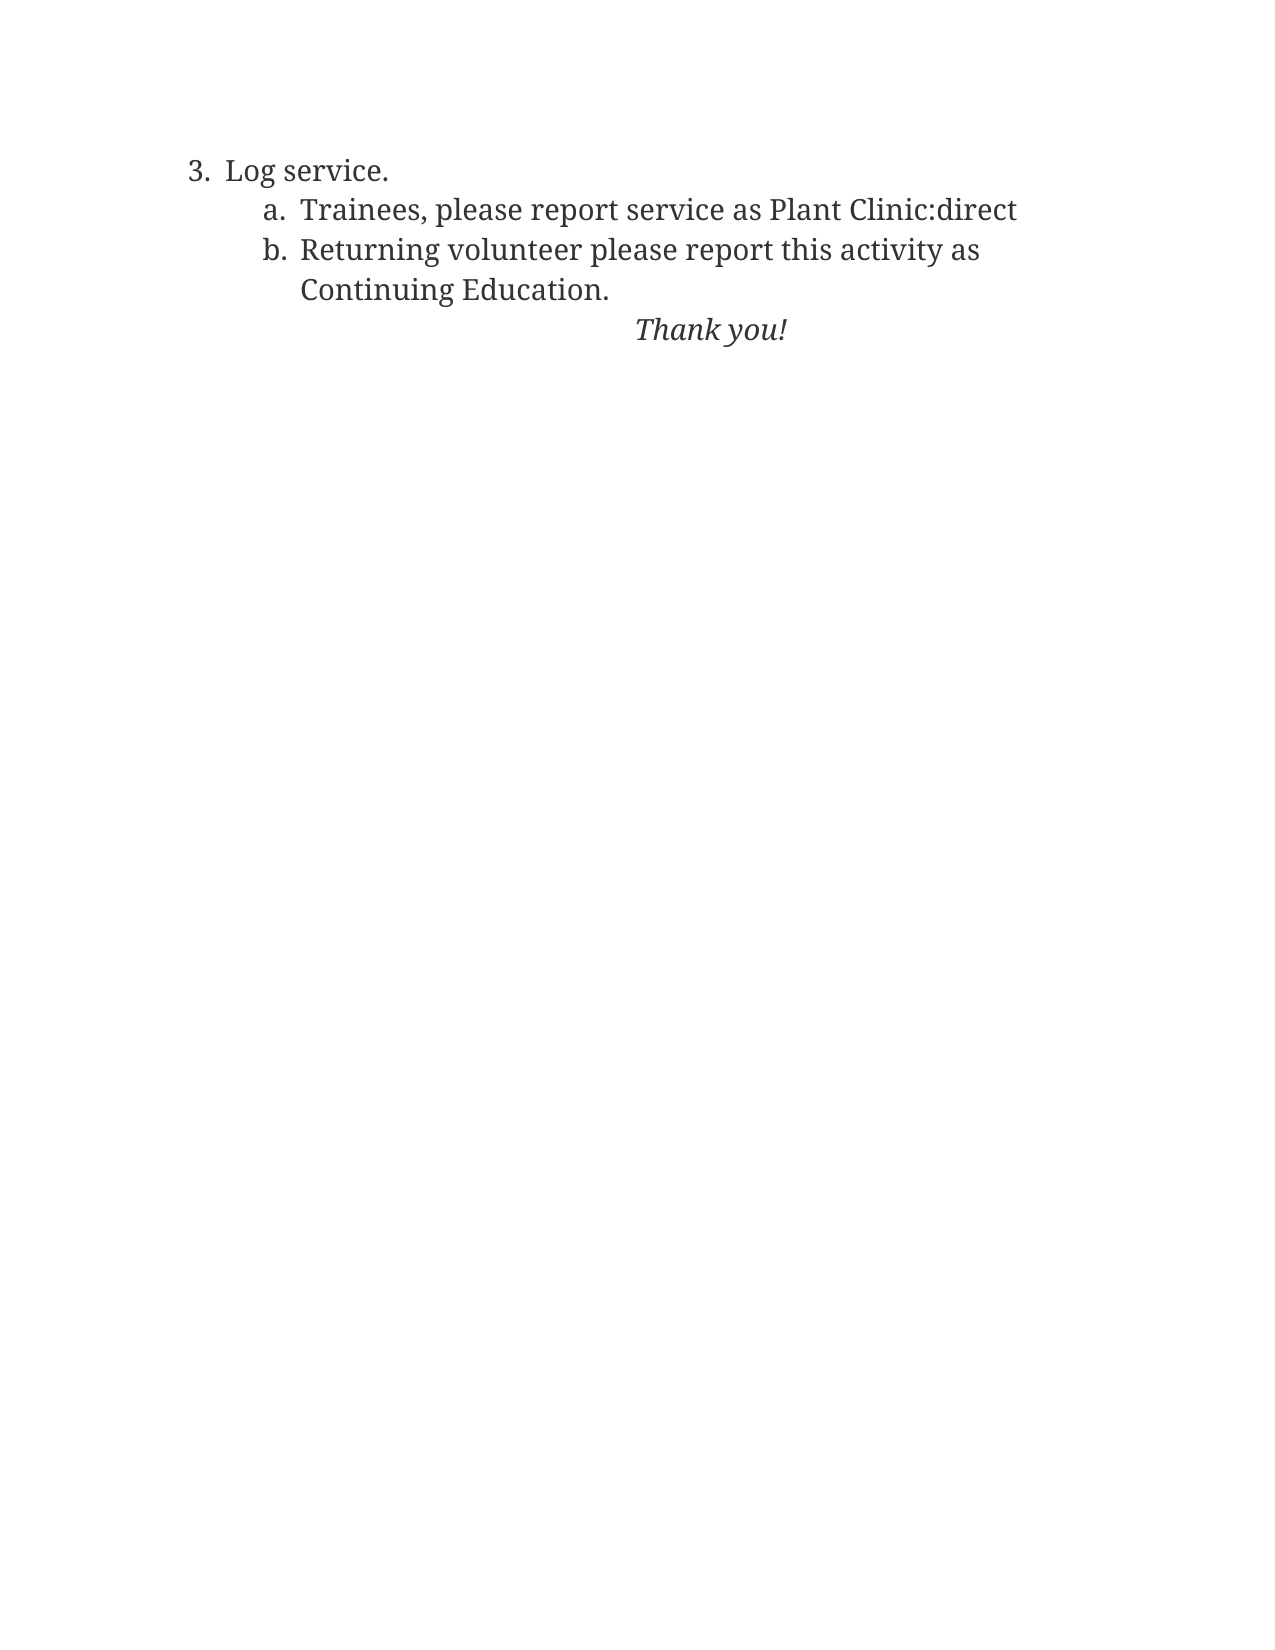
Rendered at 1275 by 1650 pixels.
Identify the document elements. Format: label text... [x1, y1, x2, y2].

list Trainees, please report service as Plant Clinic:direct [262, 190, 1125, 229]
list Log service. [187, 150, 1125, 190]
list Returning volunteer please report this activity as Continuing Education. [262, 229, 1125, 309]
list Thank you! [300, 309, 1125, 348]
